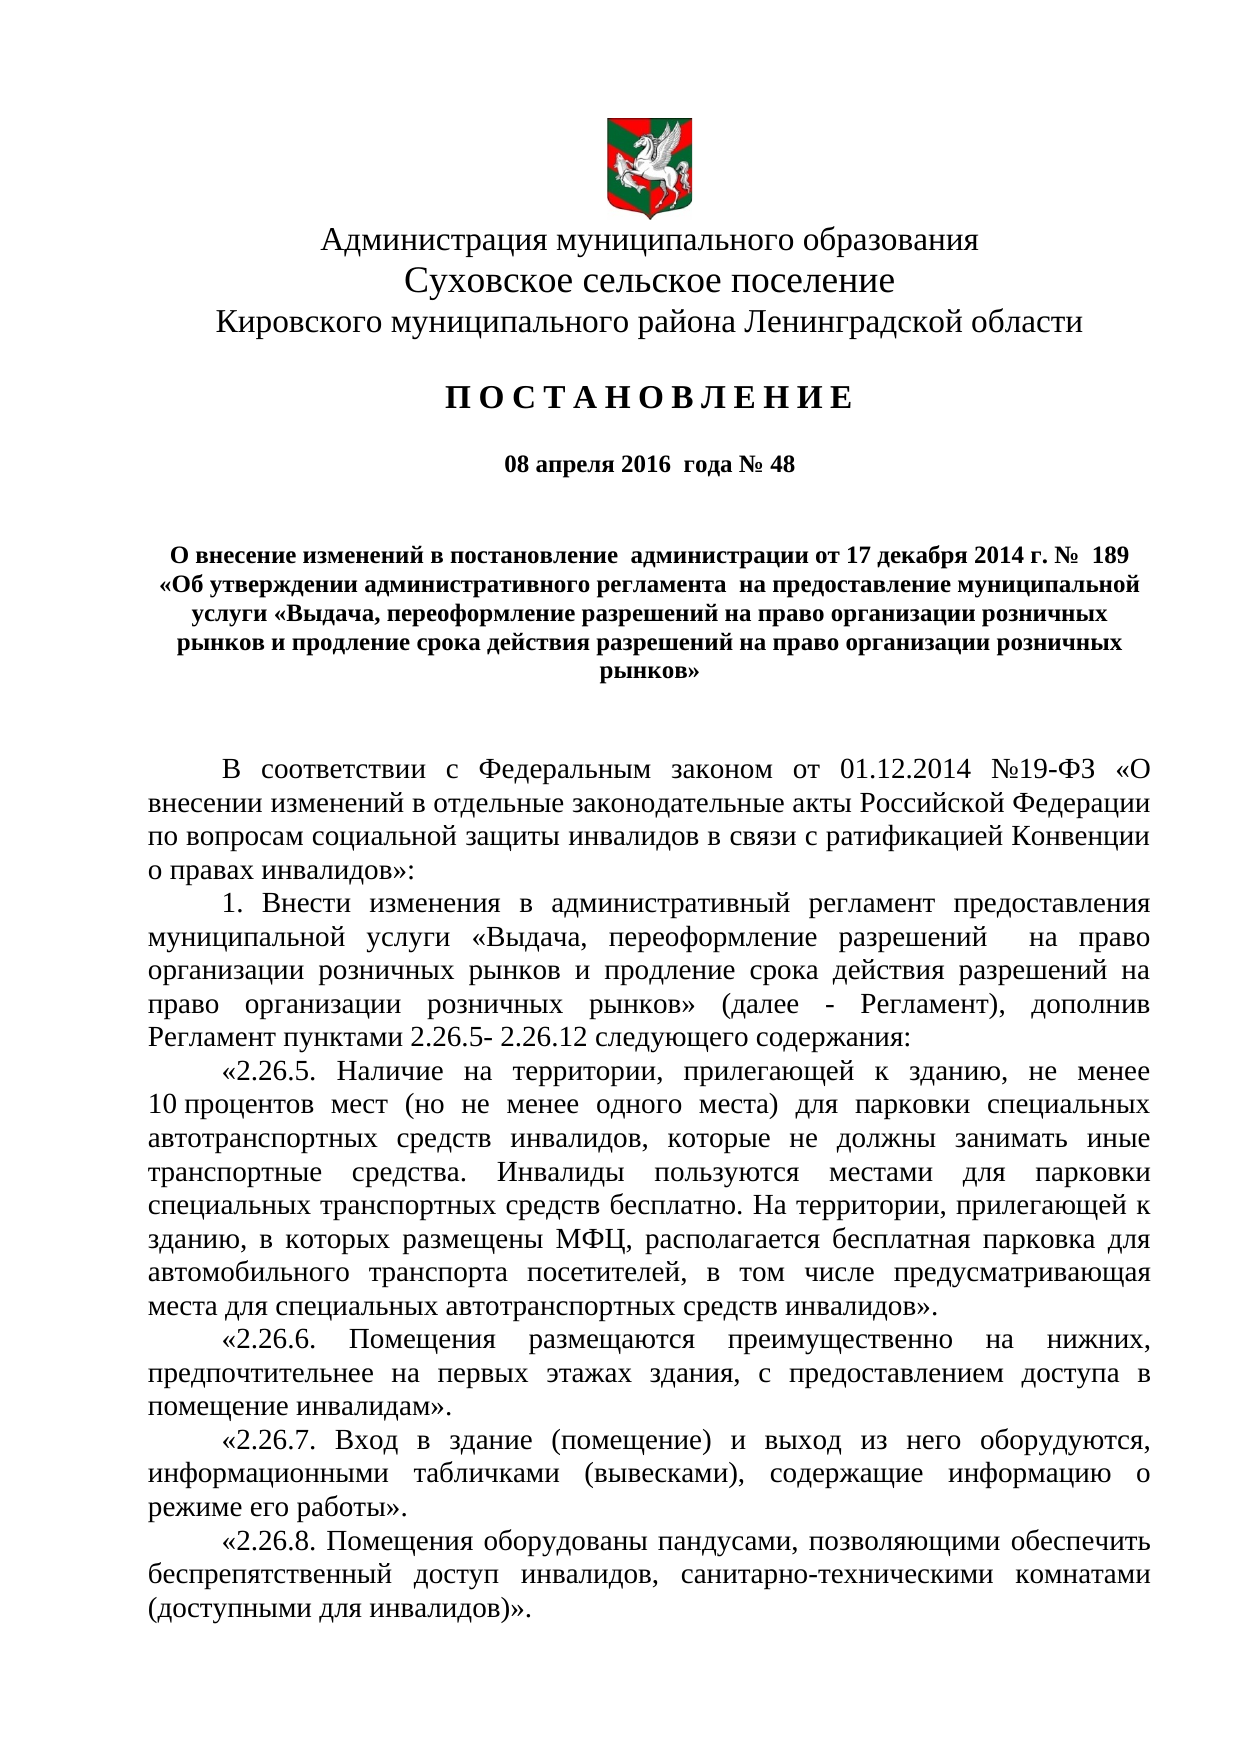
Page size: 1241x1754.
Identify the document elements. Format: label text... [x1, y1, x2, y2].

text 1. Внести изменения в административный регламент предоставления муниципальной услуги «Выдача, переоформление разрешений на право организации розничных рынков и продление срока действия разрешений на право организации розничных рынков» (далее - Регламент), дополнив Регламент пунктами 2.26.5- 2.26.12 следующего содержания: [148, 885, 1152, 1053]
text П О С Т А Н О В Л Е Н И Е [148, 377, 1150, 416]
text Администрация муниципального образования [148, 219, 1152, 258]
text «2.26.7. Вход в здание (помещение) и выход из него оборудуются, информационными табличками (вывесками), содержащие информацию о режиме его работы». [148, 1422, 1152, 1523]
text «2.26.8. Помещения оборудованы пандусами, позволяющими обеспечить беспрепятственный доступ инвалидов, санитарно-техническими комнатами (доступными для инвалидов)». [148, 1523, 1152, 1623]
text «Об утверждении административного регламента на предоставление муниципальной услуги «Выдача, переоформление разрешений на право организации розничных рынков и продление срока действия разрешений на право организации розничных рынков» [148, 569, 1152, 684]
text В соответствии с Федеральным законом от 01.12.2014 №19-ФЗ «О внесении изменений в отдельные законодательные акты Российской Федерации по вопросам социальной защиты инвалидов в связи с ратификацией Конвенции о правах инвалидов»: [148, 751, 1152, 885]
text Кировского муниципального района Ленинградской области [148, 301, 1152, 339]
text «2.26.6. Помещения размещаются преимущественно на нижних, предпочтительнее на первых этажах здания, с предоставлением доступа в помещение инвалидам». [148, 1321, 1152, 1422]
picture [607, 118, 693, 220]
text О внесение изменений в постановление администрации от 17 декабря 2014 г. № 189 [148, 540, 1152, 569]
text 08 апреля 2016 года № 48 [148, 449, 1152, 478]
text «2.26.5. Наличие на территории, прилегающей к зданию, не менее 10 процентов мест (но не менее одного места) для парковки специальных автотранспортных средств инвалидов, которые не должны занимать иные транспортные средства. Инвалиды пользуются местами для парковки специальных транспортных средств бесплатно. На территории, прилегающей к зданию, в которых размещены МФЦ, располагается бесплатная парковка для автомобильного транспорта посетителей, в том числе предусматривающая места для специальных автотранспортных средств инвалидов». [148, 1053, 1152, 1321]
text Суховское сельское поселение [148, 258, 1152, 301]
